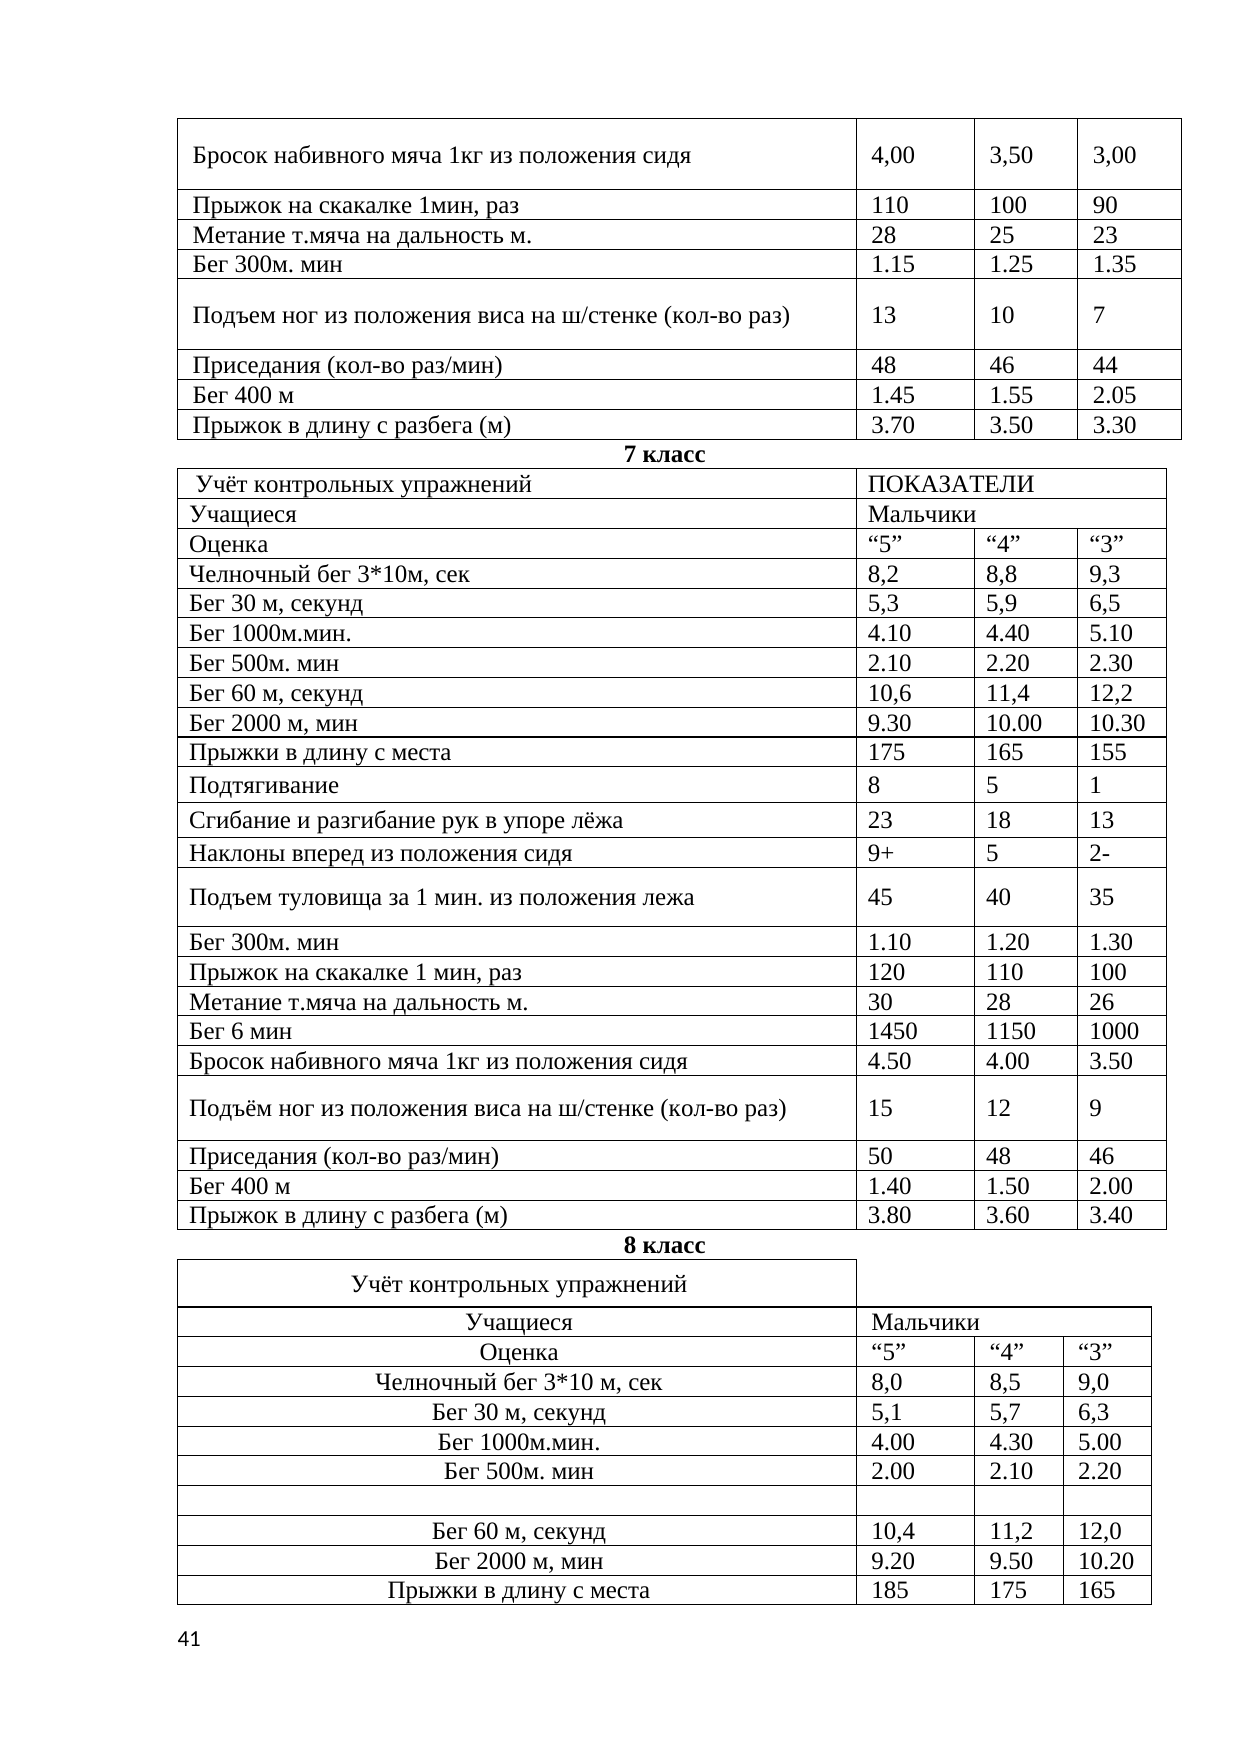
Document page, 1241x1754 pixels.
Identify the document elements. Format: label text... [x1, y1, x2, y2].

table_cell “5” [857, 1337, 974, 1366]
table_cell Подъём ног из положения виса на ш/стенке (кол-во раз) [178, 1076, 856, 1140]
table_cell 48 [975, 1141, 1077, 1170]
table_cell 9.50 [975, 1546, 1063, 1574]
table_cell 1.10 [857, 927, 974, 956]
table_cell 9.30 [857, 708, 974, 736]
table_cell 110 [975, 957, 1077, 986]
table_cell 15 [857, 1076, 974, 1140]
table_cell 48 [857, 350, 974, 379]
table_cell 5 [975, 838, 1077, 867]
table_cell Прыжок на скакалке 1 мин, раз [178, 957, 856, 986]
table_cell Прыжок на скакалке 1мин, раз [178, 190, 856, 219]
table_cell 4.00 [857, 1427, 974, 1455]
table_cell 3,50 [975, 119, 1077, 189]
table_cell Оценка [178, 529, 856, 558]
table_cell 12 [975, 1076, 1077, 1140]
table_cell 1.20 [975, 927, 1077, 956]
table_cell Наклоны вперед из положения сидя [178, 838, 856, 867]
table_cell 110 [857, 190, 974, 219]
table_cell Учащиеся [178, 499, 856, 528]
table_cell 1.35 [1078, 250, 1181, 278]
table_cell 7 [1078, 279, 1181, 349]
table_cell 2.20 [1064, 1456, 1151, 1485]
table_cell 18 [975, 803, 1077, 837]
table_cell 3.70 [857, 410, 974, 438]
table_cell 9+ [857, 838, 974, 867]
table_cell Оценка [178, 1337, 856, 1366]
table_cell 12,2 [1078, 678, 1166, 707]
table_cell 2- [1078, 838, 1166, 867]
table_cell Бросок набивного мяча 1кг из положения сидя [178, 1046, 856, 1075]
table_cell 4.40 [975, 618, 1077, 647]
table_cell 1.55 [975, 380, 1077, 409]
table_cell 4.10 [857, 618, 974, 647]
table_cell Бег 2000 м, мин [178, 708, 856, 736]
table_cell Бег 60 м, секунд [178, 1516, 856, 1545]
table_cell Метание т.мяча на дальность м. [178, 220, 856, 248]
table_cell Прыжки в длину с места [178, 738, 856, 766]
table_cell 46 [1078, 1141, 1166, 1170]
table_cell 11,4 [975, 678, 1077, 707]
table_cell 30 [857, 987, 974, 1015]
table_cell 90 [1078, 190, 1181, 219]
table_cell 2.00 [1078, 1171, 1166, 1199]
table_cell 10.00 [975, 708, 1077, 736]
table_cell 2.10 [857, 648, 974, 677]
table_cell 175 [857, 738, 974, 766]
table_cell Бег 30 м, секунд [178, 589, 856, 617]
table_cell 5,3 [857, 589, 974, 617]
table_cell 1 [1078, 767, 1166, 802]
table_cell 3.50 [1078, 1046, 1166, 1075]
table_cell Сгибание и разгибание рук в упоре лёжа [178, 803, 856, 837]
table_cell 4.30 [975, 1427, 1063, 1455]
table_cell Бег 1000м.мин. [178, 618, 856, 647]
table_cell “5” [857, 529, 974, 558]
table_cell Бег 60 м, секунд [178, 678, 856, 707]
table_cell “3” [1078, 529, 1166, 558]
table_header Учёт контрольных упражнений [178, 469, 856, 498]
table_cell 5.00 [1064, 1427, 1151, 1455]
table_cell [857, 1486, 974, 1515]
table_cell 1.45 [857, 380, 974, 409]
table_cell 100 [1078, 957, 1166, 986]
table_cell “4” [975, 1337, 1063, 1366]
table_cell 1.15 [857, 250, 974, 278]
table_cell Подъем ног из положения виса на ш/стенке (кол-во раз) [178, 279, 856, 349]
table_cell Бег 500м. мин [178, 648, 856, 677]
table_cell 3.30 [1078, 410, 1181, 438]
table_cell “3” [1064, 1337, 1151, 1366]
table_cell 9,0 [1064, 1367, 1151, 1396]
table_cell 10 [975, 279, 1077, 349]
table_cell 4.50 [857, 1046, 974, 1075]
table_cell 10.30 [1078, 708, 1166, 736]
table_cell 13 [857, 279, 974, 349]
table_cell 5,9 [975, 589, 1077, 617]
table_cell 6,5 [1078, 589, 1166, 617]
table_cell 3.40 [1078, 1201, 1166, 1229]
table_cell 175 [975, 1576, 1063, 1604]
table_cell 165 [1064, 1576, 1151, 1604]
table_cell 11,2 [975, 1516, 1063, 1545]
text 7 класс [177, 440, 1152, 468]
table_cell 13 [1078, 803, 1166, 837]
table_cell 10.20 [1064, 1546, 1151, 1574]
table_cell 45 [857, 868, 974, 926]
table_cell 6,3 [1064, 1397, 1151, 1426]
table_cell 2.05 [1078, 380, 1181, 409]
table_cell 4,00 [857, 119, 974, 189]
table_cell Метание т.мяча на дальность м. [178, 987, 856, 1015]
text 8 класс [177, 1230, 1152, 1259]
table_cell 8,5 [975, 1367, 1063, 1396]
table_cell Мальчики [857, 1308, 1151, 1336]
table_header Учёт контрольных упражнений [178, 1260, 856, 1306]
table_cell 185 [857, 1576, 974, 1604]
table_cell 1.30 [1078, 927, 1166, 956]
table_cell 4.00 [975, 1046, 1077, 1075]
table_cell Подтягивание [178, 767, 856, 802]
table_cell 25 [975, 220, 1077, 248]
table_cell 3,00 [1078, 119, 1181, 189]
table_cell Приседания (кол-во раз/мин) [178, 1141, 856, 1170]
table_cell Бег 1000м.мин. [178, 1427, 856, 1455]
table_cell Бег 300м. мин [178, 927, 856, 956]
table_cell 40 [975, 868, 1077, 926]
table_cell Приседания (кол-во раз/мин) [178, 350, 856, 379]
table_cell 2.30 [1078, 648, 1166, 677]
table_cell 2.00 [857, 1456, 974, 1485]
table_cell 9.20 [857, 1546, 974, 1574]
table_cell 3.50 [975, 410, 1077, 438]
table_cell 1150 [975, 1016, 1077, 1045]
table_cell 1.50 [975, 1171, 1077, 1199]
table_cell Челночный бег 3*10 м, сек [178, 1367, 856, 1396]
table_cell Прыжок в длину с разбега (м) [178, 1201, 856, 1229]
table_cell [178, 1486, 856, 1515]
table_cell 2.10 [975, 1456, 1063, 1485]
table_cell 2.20 [975, 648, 1077, 677]
table_cell Подъем туловища за 1 мин. из положения лежа [178, 868, 856, 926]
table_cell 1000 [1078, 1016, 1166, 1045]
table_cell Мальчики [857, 499, 1166, 528]
table_cell 28 [975, 987, 1077, 1015]
table_cell 165 [975, 738, 1077, 766]
table_cell 50 [857, 1141, 974, 1170]
table_cell 44 [1078, 350, 1181, 379]
table_cell Бег 400 м [178, 380, 856, 409]
table_cell 8 [857, 767, 974, 802]
table_cell 46 [975, 350, 1077, 379]
table_cell Бег 6 мин [178, 1016, 856, 1045]
table_cell 8,0 [857, 1367, 974, 1396]
table_cell Бег 300м. мин [178, 250, 856, 278]
table_cell 23 [857, 803, 974, 837]
table_cell 1.25 [975, 250, 1077, 278]
table_cell 5,1 [857, 1397, 974, 1426]
table_cell 12,0 [1064, 1516, 1151, 1545]
table_cell 28 [857, 220, 974, 248]
table_cell 10,6 [857, 678, 974, 707]
table_cell Бег 2000 м, мин [178, 1546, 856, 1574]
table_cell 10,4 [857, 1516, 974, 1545]
table_cell 9,3 [1078, 559, 1166, 587]
table_cell 8,8 [975, 559, 1077, 587]
table_cell 23 [1078, 220, 1181, 248]
table_cell Бросок набивного мяча 1кг из положения сидя [178, 119, 856, 189]
table_cell 26 [1078, 987, 1166, 1015]
table_cell 35 [1078, 868, 1166, 926]
table_cell “4” [975, 529, 1077, 558]
table_header ПОКАЗАТЕЛИ [857, 469, 1166, 498]
table_cell Учащиеся [178, 1308, 856, 1336]
table_cell Бег 30 м, секунд [178, 1397, 856, 1426]
table_cell 5.10 [1078, 618, 1166, 647]
table_cell [1064, 1486, 1151, 1515]
table_cell 120 [857, 957, 974, 986]
table_cell 1.40 [857, 1171, 974, 1199]
table_cell 1450 [857, 1016, 974, 1045]
table_cell 155 [1078, 738, 1166, 766]
table_cell Прыжки в длину с места [178, 1576, 856, 1604]
table_cell 9 [1078, 1076, 1166, 1140]
table_cell Прыжок в длину с разбега (м) [178, 410, 856, 438]
table_cell 100 [975, 190, 1077, 219]
table_cell 3.80 [857, 1201, 974, 1229]
table_cell Бег 500м. мин [178, 1456, 856, 1485]
table_cell [975, 1486, 1063, 1515]
table_cell 5 [975, 767, 1077, 802]
table_cell Челночный бег 3*10м, сек [178, 559, 856, 587]
table_cell 3.60 [975, 1201, 1077, 1229]
table_cell 8,2 [857, 559, 974, 587]
table_cell 5,7 [975, 1397, 1063, 1426]
table_cell Бег 400 м [178, 1171, 856, 1199]
